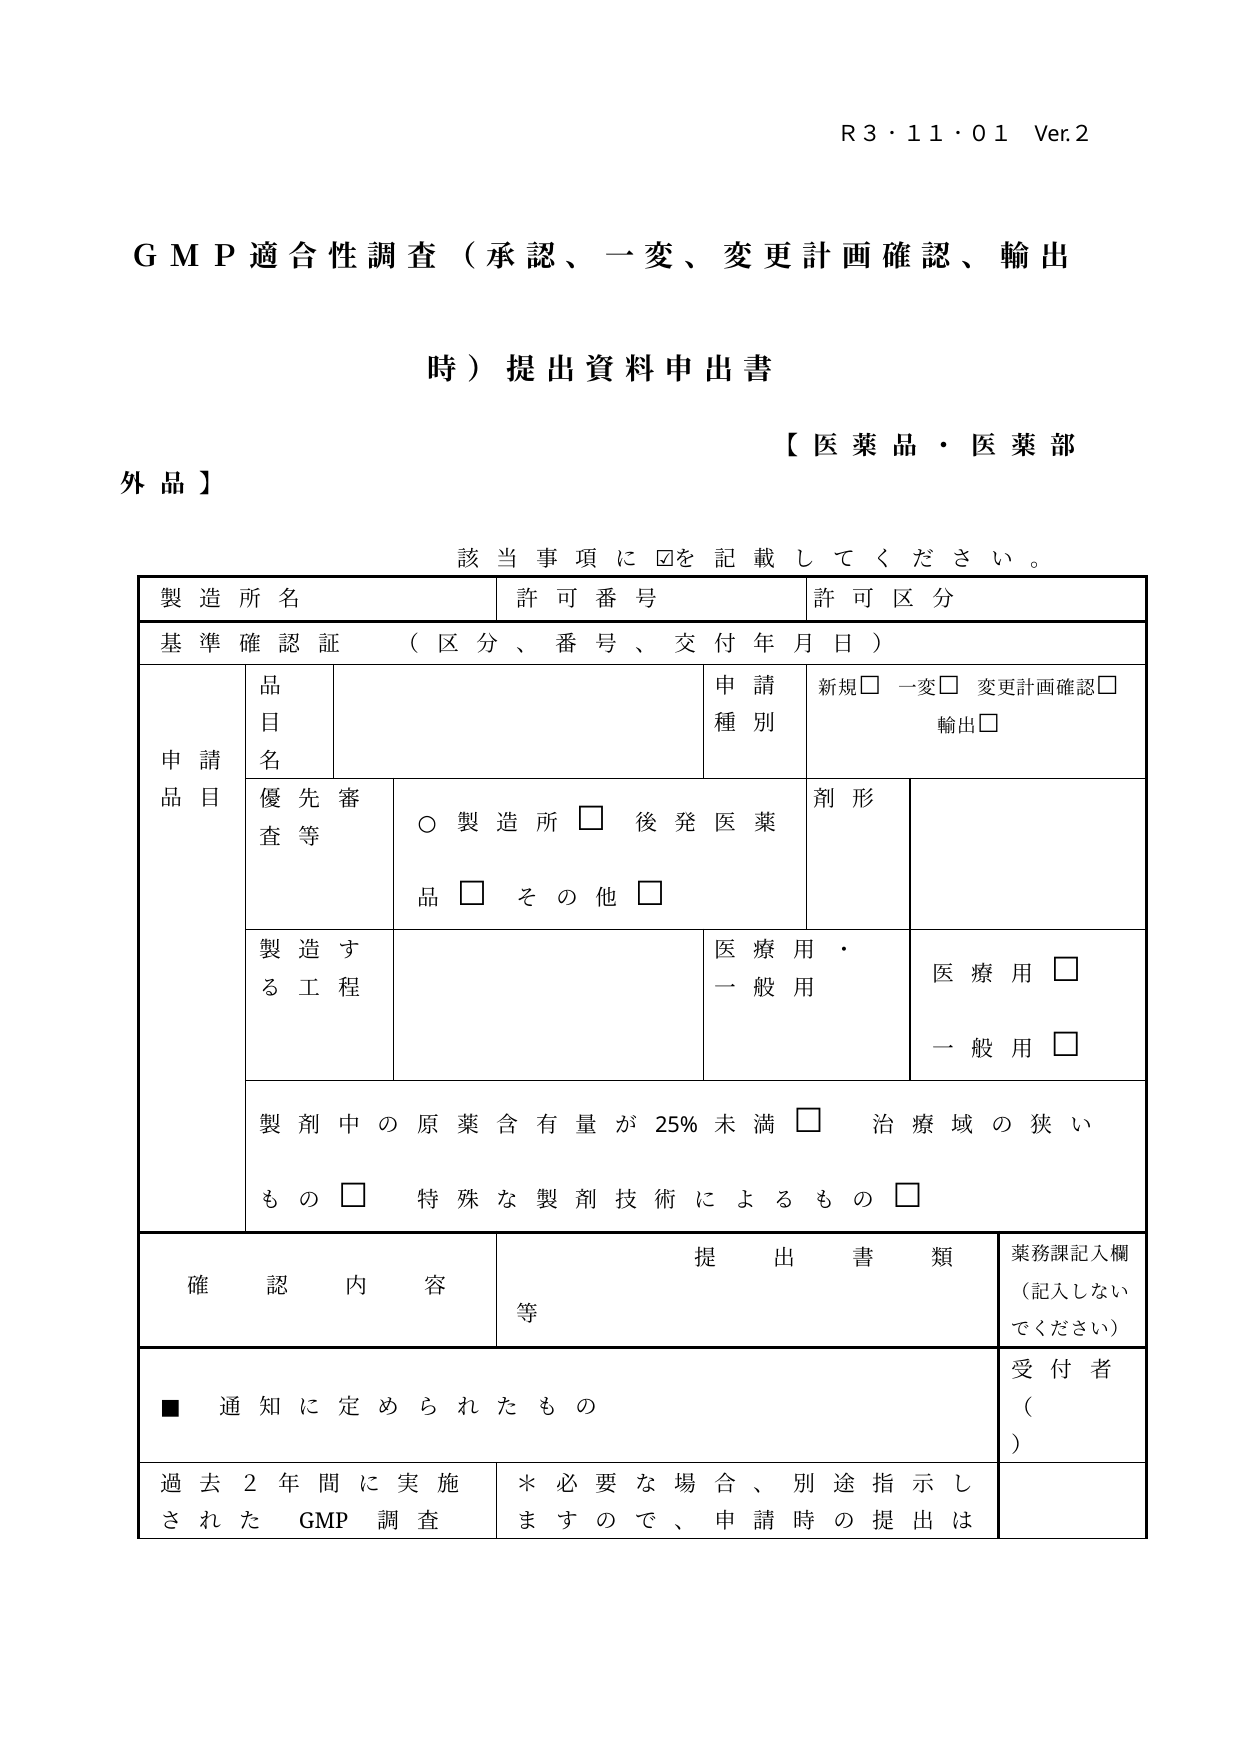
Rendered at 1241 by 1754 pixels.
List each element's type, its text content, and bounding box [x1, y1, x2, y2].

table_cell 品目名 [246, 665, 333, 777]
table_cell 受付者 （ ） [1000, 1349, 1145, 1462]
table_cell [140, 1463, 496, 1538]
table_cell 申請種別 [704, 665, 806, 777]
text ＧＭＰ適合性調査（承認、一変、変更計画確認、輸出時）提出資料申出書 [120, 217, 1090, 404]
table_cell 確 認 内 容 [140, 1234, 496, 1346]
table_cell 製造する工程 [246, 930, 393, 1079]
table_cell [1000, 1463, 1145, 1538]
table_cell 製剤中の原薬含有量が25%未満☐ 治療域の狭いもの☐ 特殊な製剤技術によるもの☐ [246, 1081, 1145, 1231]
table_header 許可区分 [807, 578, 1145, 619]
table_header 許可番号 [497, 578, 806, 619]
text 【医薬品・医薬部外品】 [120, 425, 1090, 500]
table_cell [334, 665, 703, 777]
table_header 製造所名 [140, 578, 496, 619]
table_cell 剤形 [807, 779, 909, 928]
table_cell 申請品目 [140, 665, 245, 1231]
table_cell 基準確認証 （区分、番号、交付年月日） [140, 623, 1145, 664]
table_cell 医療用☐ 一般用☐ [911, 930, 1145, 1079]
table_cell 新規☐一変☐変更計画確認☐輸出☐ [807, 665, 1145, 777]
table_cell [394, 930, 703, 1079]
table_cell 医療用・一般用 [704, 930, 909, 1079]
table_cell 優先審査等 [246, 779, 393, 928]
table_cell ○製造所☐ 後発医薬品☐ その他☐ [394, 779, 806, 928]
table_cell ■通知に定められたもの [140, 1349, 997, 1462]
text 該当事項に☑を記載してください。 [120, 538, 1070, 575]
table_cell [497, 1463, 997, 1538]
table_cell [911, 779, 1145, 928]
table_cell 提 出 書 類 等 [497, 1234, 997, 1346]
table_cell 薬務課記入欄 （記入しないでください） [1000, 1234, 1145, 1346]
